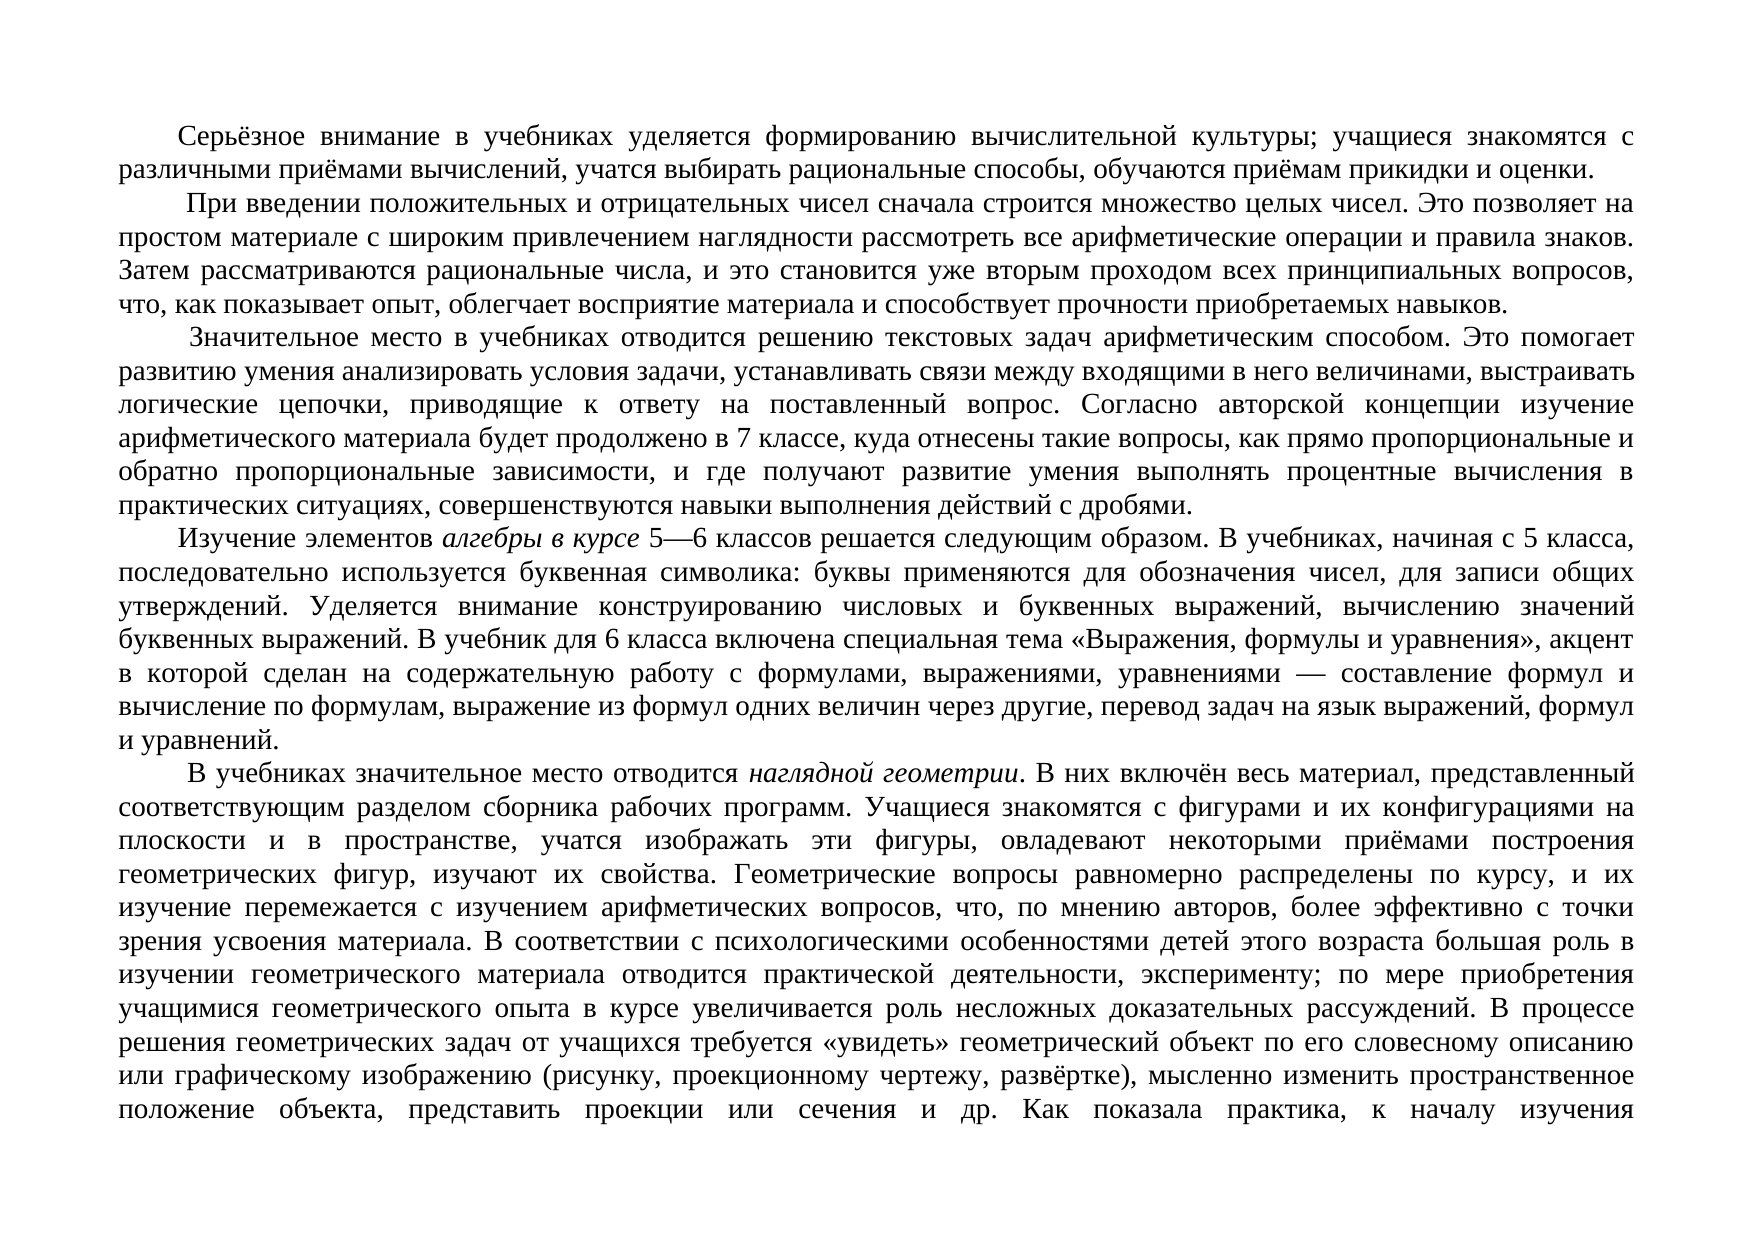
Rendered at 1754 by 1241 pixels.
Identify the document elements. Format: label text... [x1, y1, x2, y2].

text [118, 755, 1636, 1124]
text Изучение элементов алгебры в курсе 5—6 классов решается следующим образом. В учебниках, начиная с 5 класса, последовательно используется буквенная символика: буквы применяются для обозначения чисел, для записи общих утверждений. Уделяется внимание конструированию числовых и буквенных выражений, вычислению значений буквенных выражений. В учебник для 6 класса включена специальная тема «Выражения, формулы и уравнения», акцент в которой сделан на содержательную работу с формулами, выражениями, уравнениями — составление формул и вычисление по формулам, выражение из формул одних величин через другие, перевод задач на язык выражений, формул и уравнений. [118, 521, 1636, 755]
text Значительное место в учебниках отводится решению текстовых задач арифметическим способом. Это помогает развитию умения анализировать условия задачи, устанавливать связи между входящими в него величинами, выстраивать логические цепочки, приводящие к ответу на поставленный вопрос. Согласно авторской концепции изучение арифметического материала будет продолжено в 7 классе, куда отнесены такие вопросы, как прямо пропорциональные и обратно пропорциональные зависимости, и где получают развитие умения выполнять процентные вычисления в практических ситуациях, совершенствуются навыки выполнения действий с дробями. [118, 319, 1636, 521]
text Серьёзное внимание в учебниках уделяется формированию вычислительной культуры; учащиеся знакомятся с различными приёмами вычислений, учатся выбирать рациональные способы, обучаются приёмам прикидки и оценки. [118, 118, 1636, 185]
text При введении положительных и отрицательных чисел сначала строится множество целых чисел. Это позволяет на простом материале с широким привлечением наглядности рассмотреть все арифметические операции и правила знаков. Затем рассматриваются рациональные числа, и это становится уже вторым проходом всех принципиальных вопросов, что, как показывает опыт, облегчает восприятие материала и способствует прочности приобретаемых навыков. [118, 185, 1636, 319]
